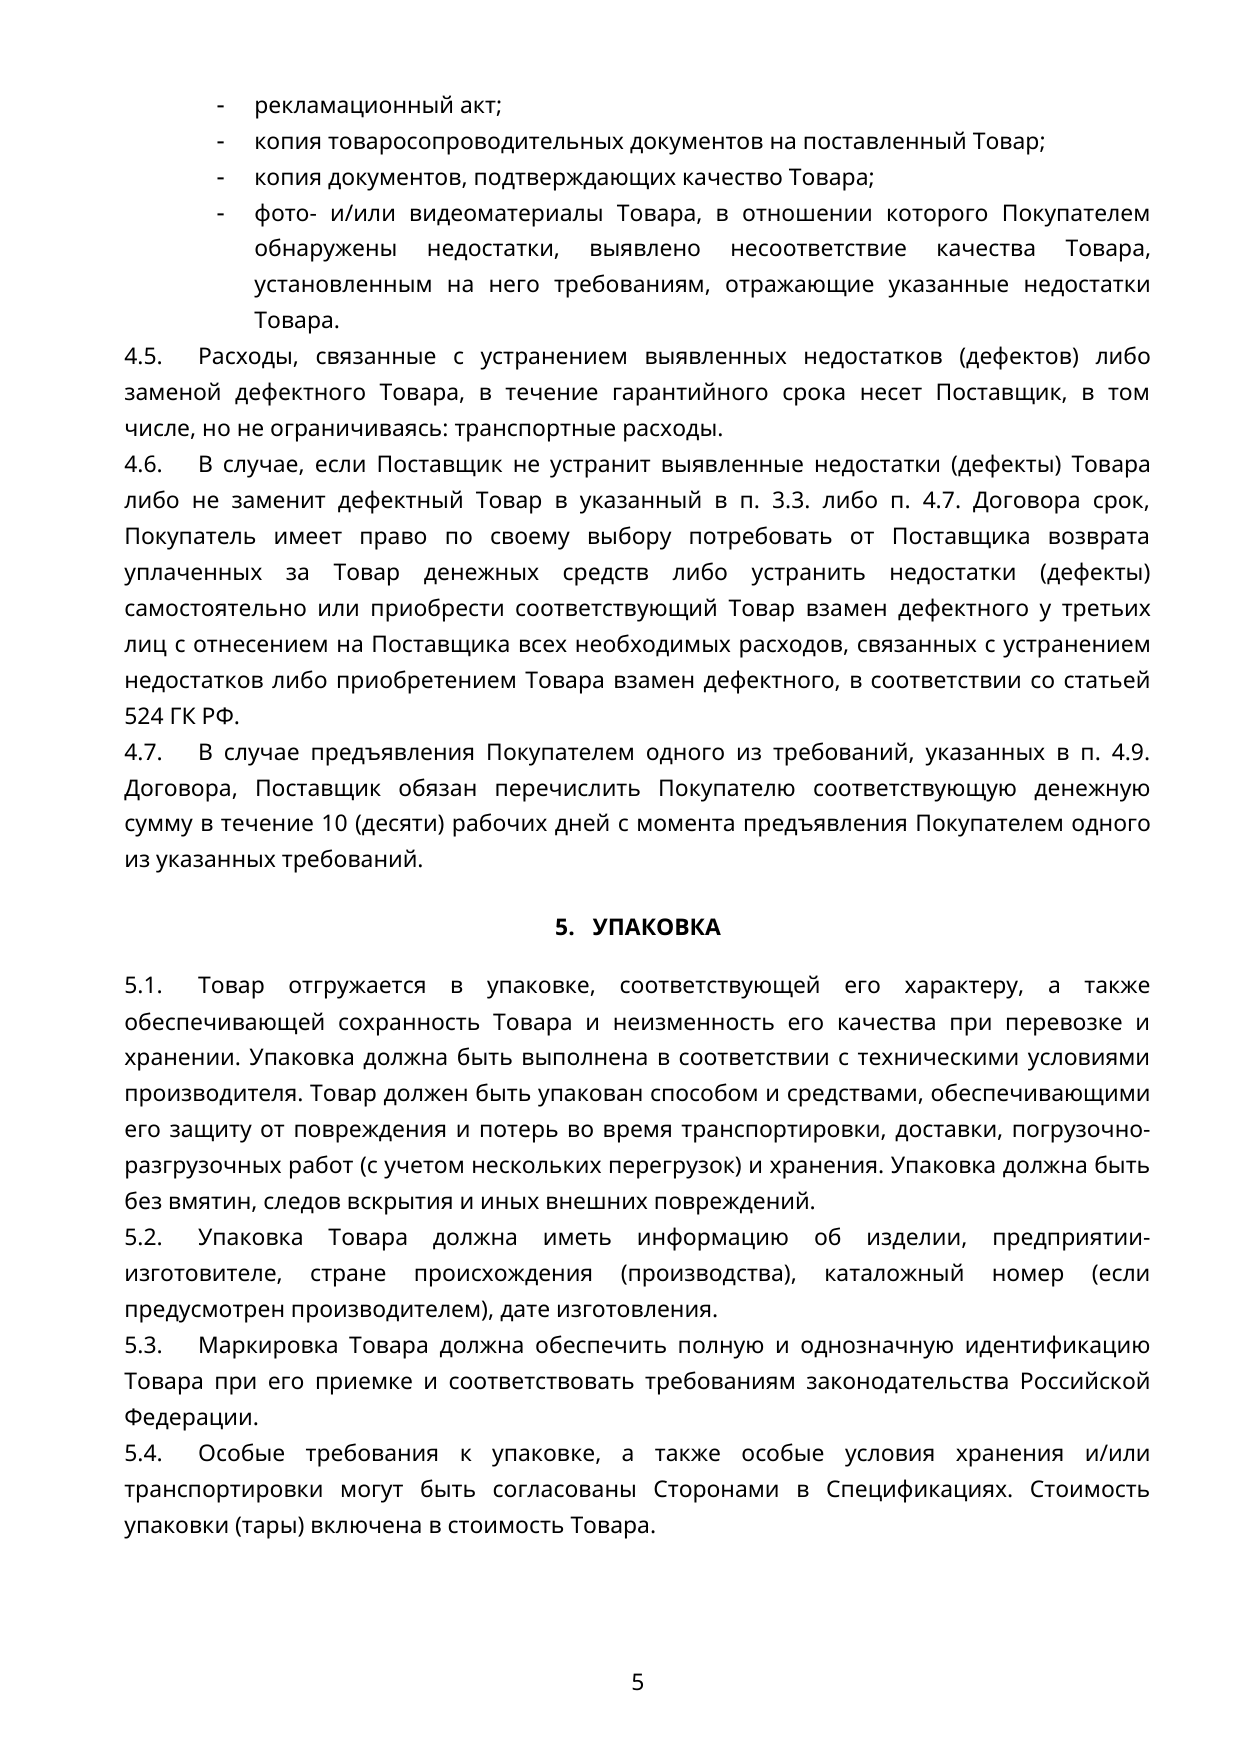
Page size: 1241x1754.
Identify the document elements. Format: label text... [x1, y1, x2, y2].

list Особые требования к упаковке, а также особые условия хранения и/или транспортировки могут быть согласованы Сторонами в Спецификациях. Стоимость упаковки (тары) включена в стоимость Товара. [124, 1437, 1152, 1540]
list УПАКОВКА [124, 911, 1152, 942]
list В случае, если Поставщик не устранит выявленные недостатки (дефекты) Товара либо не заменит дефектный Товар в указанный в п. 3.3. либо п. 4.7. Договора срок, Покупатель имеет право по своему выбору потребовать от Поставщика возврата уплаченных за Товар денежных средств либо устранить недостатки (дефекты) самостоятельно или приобрести соответствующий Товар взамен дефектного у третьих лиц с отнесением на Поставщика всех необходимых расходов, связанных с устранением недостатков либо приобретением Товара взамен дефектного, в соответствии со статьей 524 ГК РФ. [124, 448, 1152, 731]
list В случае предъявления Покупателем одного из требований, указанных в п. 4.9. Договора, Поставщик обязан перечислить Покупателю соответствующую денежную сумму в течение 10 (десяти) рабочих дней с момента предъявления Покупателем одного из указанных требований. [124, 736, 1152, 874]
list Товар отгружается в упаковке, соответствующей его характеру, а также обеспечивающей сохранность Товара и неизменность его качества при перевозке и хранении. Упаковка должна быть выполнена в соответствии с техническими условиями производителя. Товар должен быть упакован способом и средствами, обеспечивающими его защиту от повреждения и потерь во время транспортировки, доставки, погрузочно-разгрузочных работ (с учетом нескольких перегрузок) и хранения. Упаковка должна быть без вмятин, следов вскрытия и иных внешних повреждений. [124, 969, 1152, 1216]
list фото- и/или видеоматериалы Товара, в отношении которого Покупателем обнаружены недостатки, выявлено несоответствие качества Товара, установленным на него требованиям, отражающие указанные недостатки Товара. [217, 196, 1152, 336]
list Маркировка Товара должна обеспечить полную и однозначную идентификацию Товара при его приемке и соответствовать требованиям законодательства Российской Федерации. [124, 1329, 1152, 1432]
list копия товаросопроводительных документов на поставленный Товар; [217, 124, 1152, 156]
list копия документов, подтверждающих качество Товара; [217, 161, 1152, 192]
list рекламационный акт; [217, 89, 1152, 120]
list Расходы, связанные с устранением выявленных недостатков (дефектов) либо заменой дефектного Товара, в течение гарантийного срока несет Поставщик, в том числе, но не ограничиваясь: транспортные расходы. [124, 340, 1152, 443]
list Упаковка Товара должна иметь информацию об изделии, предприятии-изготовителе, стране происхождения (производства), каталожный номер (если предусмотрен производителем), дате изготовления. [124, 1221, 1152, 1324]
